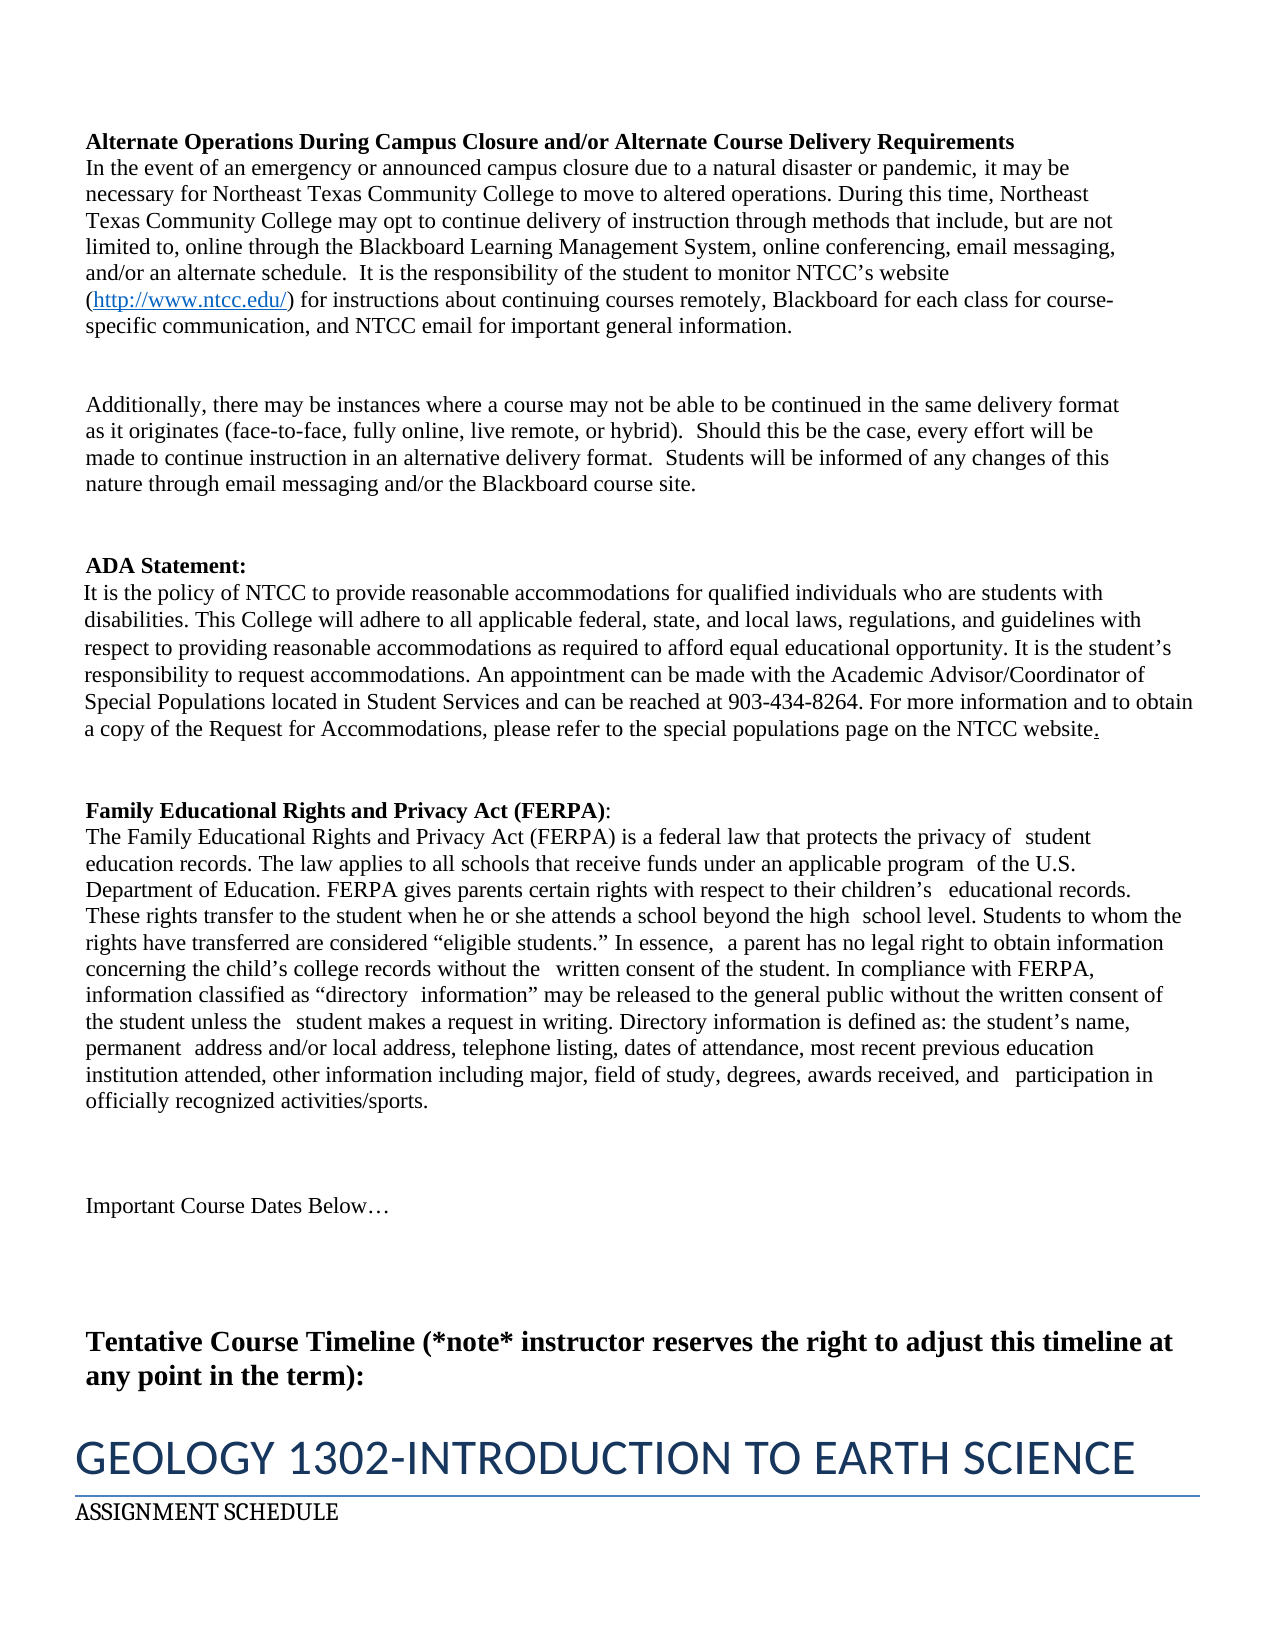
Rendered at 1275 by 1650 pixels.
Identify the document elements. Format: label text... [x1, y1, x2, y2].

subtitle Family Educational Rights and Privacy Act (FERPA): [85, 797, 1200, 823]
text Tentative Course Timeline (*note* instructor reserves the right to adjust this timeline at any point in the term): [85, 1324, 1185, 1391]
text ASSIGNMENT SCHEDULE [75, 1497, 1200, 1526]
text It is the policy of NTCC to provide reasonable accommodations for qualified individuals who are students with disabilities. This College will adhere to all applicable federal, state, and local laws, regulations, and guidelines with respect to providing reasonable accommodations as required to afford equal educational opportunity. It is the student’s responsibility to request accommodations. An appointment can be made with the Academic Advisor/Coordinator of Special Populations located in Student Services and can be reached at 903-434-8264. For more information and to obtain a copy of the Request for Accommodations, please refer to the special populations page on the NTCC website. [83, 579, 1199, 741]
subtitle ADA Statement: [85, 551, 1200, 579]
text Alternate Operations During Campus Closure and/or Alternate Course Delivery Requirements [85, 128, 1125, 154]
text GEOLOGY 1302-INTRODUCTION TO EARTH SCIENCE [75, 1426, 1200, 1495]
text The Family Educational Rights and Privacy Act (FERPA) is a federal law that protects the privacy of student education records. The law applies to all schools that receive funds under an applicable program of the U.S. Department of Education. FERPA gives parents certain rights with respect to their children’s educational records. These rights transfer to the student when he or she attends a school beyond the high school level. Students to whom the rights have transferred are considered “eligible students.” In essence, a parent has no legal right to obtain information concerning the child’s college records without the written consent of the student. In compliance with FERPA, information classified as “directory information” may be released to the general public without the written consent of the student unless the student makes a request in writing. Directory information is defined as: the student’s name, permanent address and/or local address, telephone listing, dates of attendance, most recent previous education institution attended, other information including major, field of study, degrees, awards received, and participation in officially recognized activities/sports. [85, 823, 1185, 1113]
text In the event of an emergency or announced campus closure due to a natural disaster or pandemic, it may be necessary for Northeast Texas Community College to move to altered operations. During this time, Northeast Texas Community College may opt to continue delivery of instruction through methods that include, but are not limited to, online through the Blackboard Learning Management System, online conferencing, email messaging, and/or an alternate schedule. It is the responsibility of the student to monitor NTCC’s website (http://www.ntcc.edu/) for instructions about continuing courses remotely, Blackboard for each class for course-specific communication, and NTCC email for important general information. [85, 154, 1125, 338]
text Important Course Dates Below… [85, 1192, 1185, 1219]
text Additionally, there may be instances where a course may not be able to be continued in the same delivery format as it originates (face-to-face, fully online, live remote, or hybrid). Should this be the case, every effort will be made to continue instruction in an alternative delivery format. Students will be informed of any changes of this nature through email messaging and/or the Blackboard course site. [85, 391, 1125, 497]
